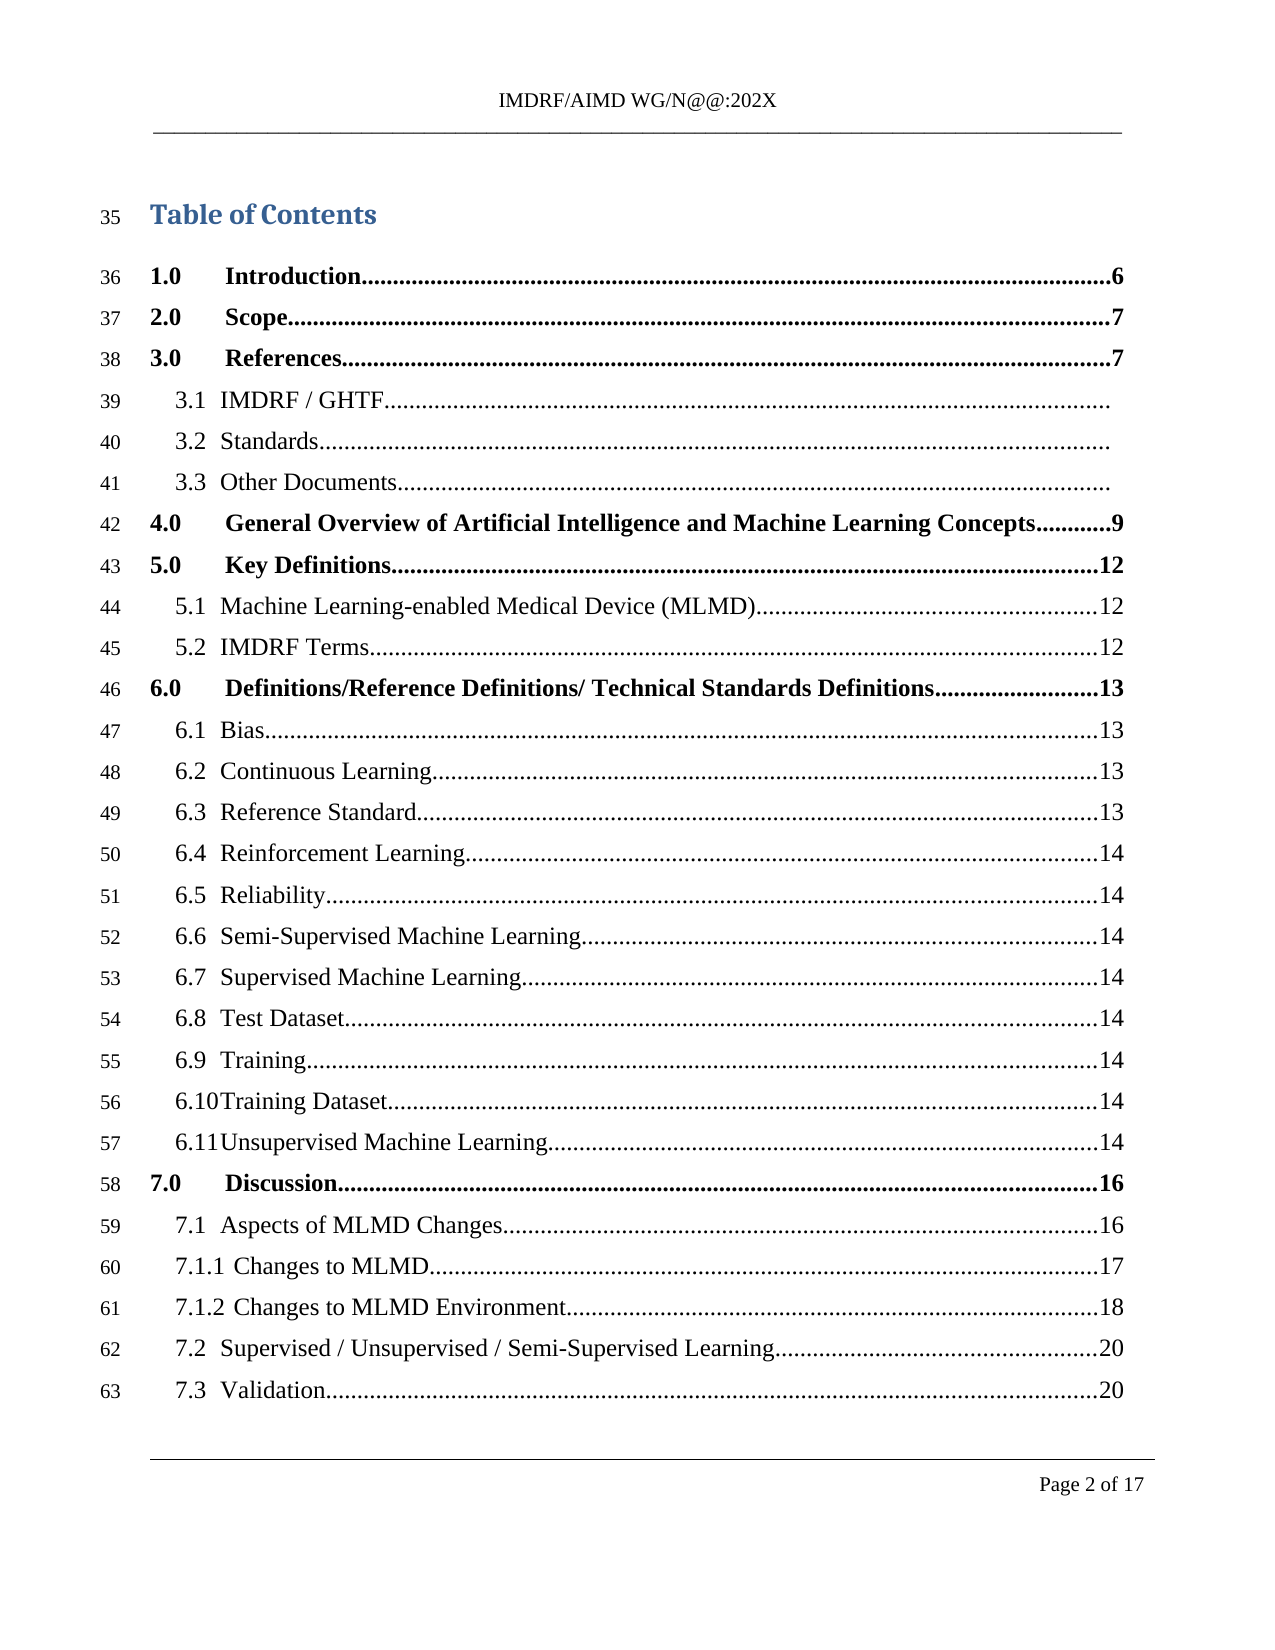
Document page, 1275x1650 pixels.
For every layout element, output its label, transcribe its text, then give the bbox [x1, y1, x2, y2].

text 6.2 Continuous Learning 13 [175, 756, 1100, 785]
text 5.1 Machine Learning-enabled Medical Device (MLMD) 12 [175, 591, 1100, 620]
text 6.0 Definitions/Reference Definitions/ Technical Standards Definitions 13 [150, 673, 1125, 702]
text 6.3 Reference Standard 13 [175, 797, 1100, 826]
text 1.0 Introduction 6 [150, 261, 1125, 290]
text 6.4 Reinforcement Learning 14 [175, 838, 1100, 867]
text 3.2 Standards 7 [175, 426, 1100, 455]
subtitle Table of Contents [150, 198, 1125, 232]
text 7.0 Discussion 16 [150, 1168, 1125, 1197]
text 4.0 General Overview of Artificial Intelligence and Machine Learning Concepts 9 [150, 508, 1125, 537]
text 6.5 Reliability 14 [175, 880, 1100, 908]
text 6.7 Supervised Machine Learning 14 [175, 962, 1100, 991]
text 3.1 IMDRF / GHTF 7 [175, 385, 1100, 413]
text 7.1.2 Changes to MLMD Environment 18 [175, 1292, 1100, 1321]
text 7.2 Supervised / Unsupervised / Semi-Supervised Learning 20 [175, 1333, 1100, 1362]
text 6.6 Semi-Supervised Machine Learning 14 [175, 921, 1100, 950]
text 6.8 Test Dataset 14 [175, 1003, 1100, 1032]
text 7.1 Aspects of MLMD Changes 16 [175, 1210, 1100, 1238]
text 6.9 Training 14 [175, 1045, 1100, 1073]
text 5.2 IMDRF Terms 12 [175, 632, 1100, 661]
text 6.11 Unsupervised Machine Learning 14 [175, 1127, 1100, 1156]
text 6.10 Training Dataset 14 [175, 1086, 1100, 1115]
text 7.3 Validation 20 [175, 1375, 1100, 1403]
text 5.0 Key Definitions 12 [150, 550, 1125, 578]
text 6.1 Bias 13 [175, 715, 1100, 743]
text 3.0 References 7 [150, 343, 1125, 372]
text 2.0 Scope 7 [150, 302, 1125, 331]
text 3.3 Other Documents 8 [175, 467, 1100, 496]
text 7.1.1 Changes to MLMD 17 [175, 1251, 1100, 1280]
